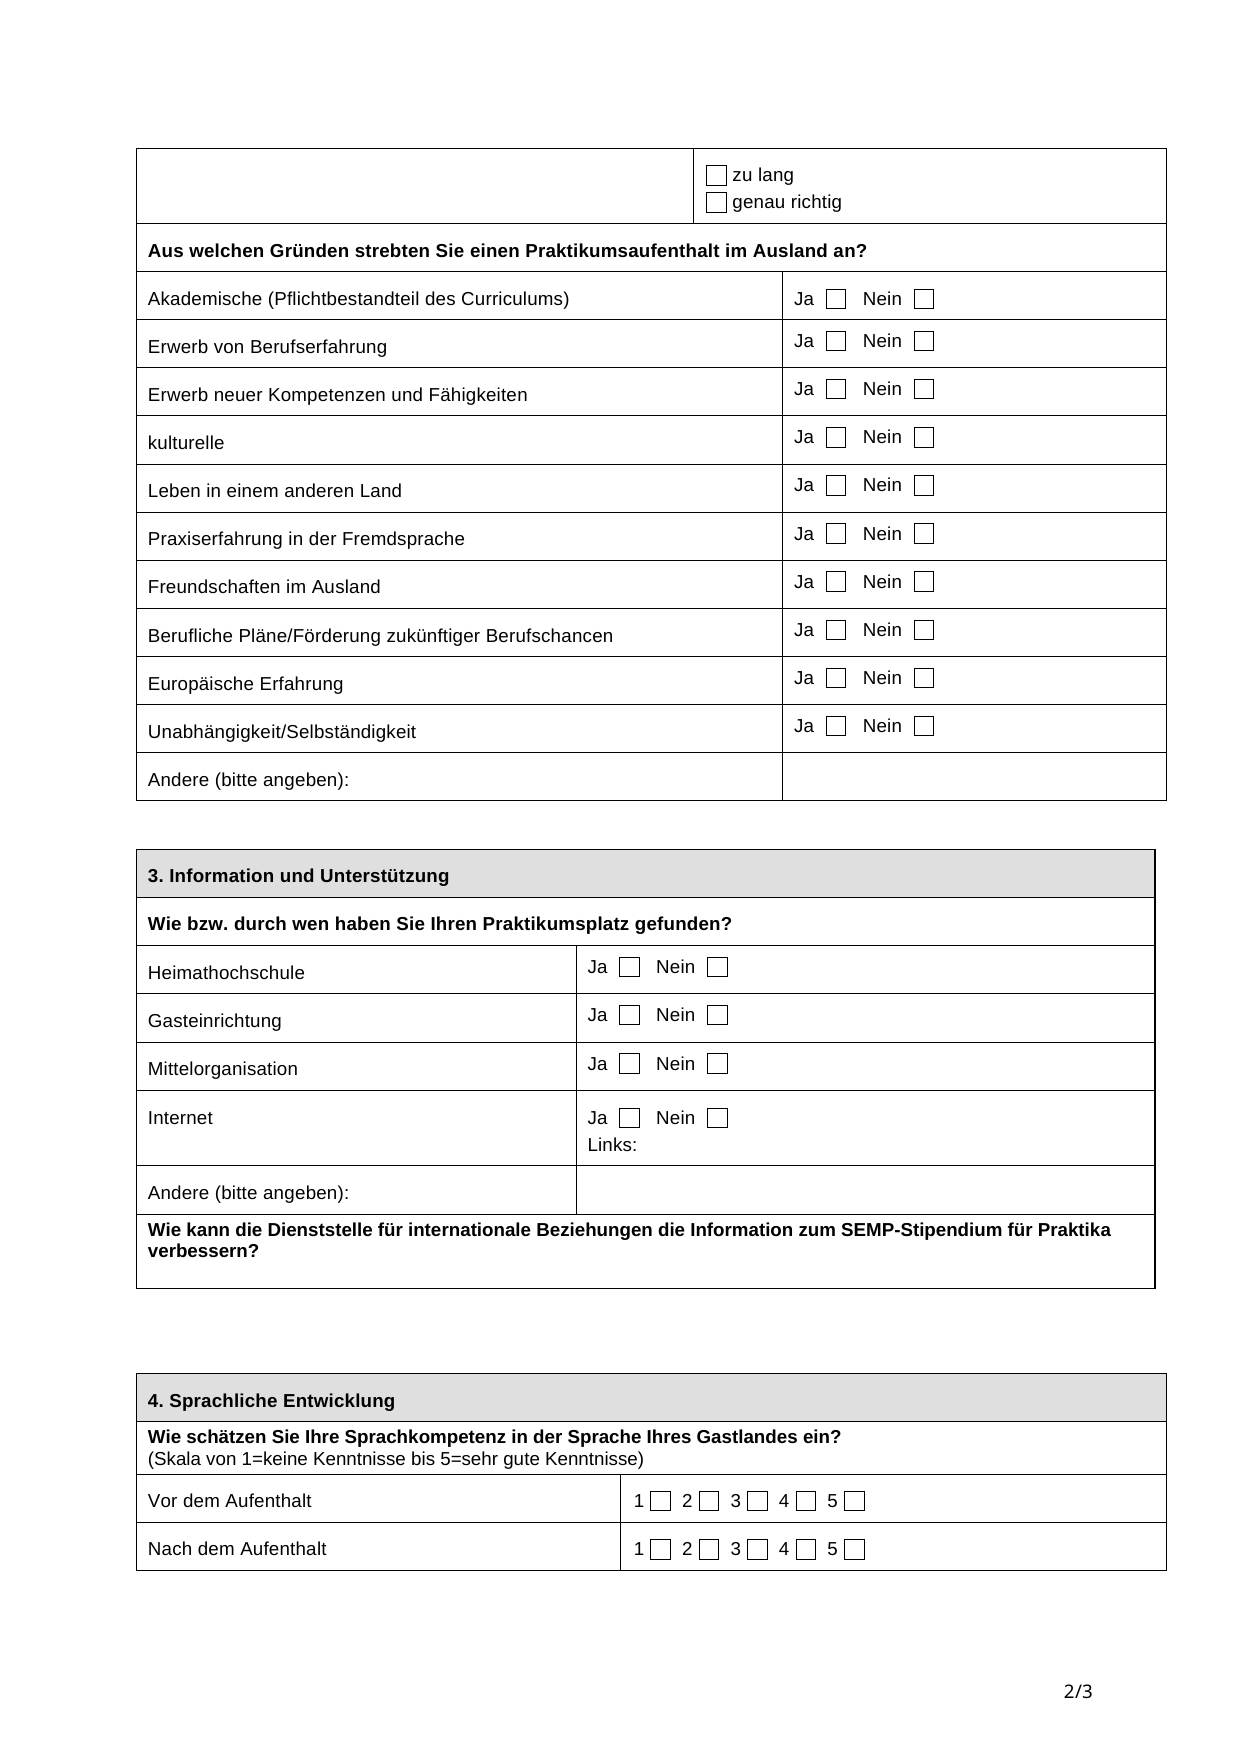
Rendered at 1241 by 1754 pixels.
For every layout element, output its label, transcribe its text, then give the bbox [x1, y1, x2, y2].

table_cell Andere (bitte angeben): [137, 1166, 576, 1213]
table_cell Erwerb neuer Kompetenzen und Fähigkeiten [137, 368, 782, 415]
table_cell Heimathochschule [137, 946, 576, 993]
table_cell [137, 149, 693, 223]
table_cell Ja Nein [783, 320, 1166, 367]
table_cell Ja Nein [783, 272, 1166, 319]
table_cell [783, 753, 1166, 800]
table_cell Ja Nein [783, 657, 1166, 704]
table_cell Ja Nein [577, 1043, 1154, 1090]
table_cell Wie kann die Dienststelle für internationale Beziehungen die Information zum SEMP-Stipendium für Praktika verbessern? [137, 1215, 1154, 1288]
table_cell Mittelorganisation [137, 1043, 576, 1090]
table_cell Ja Nein Links: [577, 1091, 1154, 1165]
table_cell Ja Nein [783, 705, 1166, 752]
table_cell Ja Nein [577, 994, 1154, 1042]
table_cell Gasteinrichtung [137, 994, 576, 1042]
table_cell Akademische (Pflichtbestandteil des Curriculums) [137, 272, 782, 319]
table_cell Ja Nein [783, 368, 1166, 415]
table_cell kulturelle [137, 416, 782, 463]
table_cell Leben in einem anderen Land [137, 465, 782, 512]
table_cell Andere (bitte angeben): [137, 753, 782, 800]
table_cell Ja Nein [783, 609, 1166, 656]
table_cell Erwerb von Berufserfahrung [137, 320, 782, 367]
table_cell 1 2 3 4 5 [621, 1475, 1166, 1522]
table_cell [577, 1166, 1154, 1213]
table_cell Ja Nein [783, 561, 1166, 608]
table_cell Freundschaften im Ausland [137, 561, 782, 608]
table_cell 1 2 3 4 5 [621, 1523, 1166, 1570]
table_cell Wie bzw. durch wen haben Sie Ihren Praktikumsplatz gefunden? [137, 898, 1154, 945]
table_cell Ja Nein [783, 465, 1166, 512]
table_cell Ja Nein [783, 513, 1166, 560]
table_cell Berufliche Pläne/Förderung zukünftiger Berufschancen [137, 609, 782, 656]
table_cell Unabhängigkeit/Selbständigkeit [137, 705, 782, 752]
table_cell Europäische Erfahrung [137, 657, 782, 704]
table_cell Praxiserfahrung in der Fremdsprache [137, 513, 782, 560]
table_cell Vor dem Aufenthalt [137, 1475, 620, 1522]
table_cell Internet [137, 1091, 576, 1165]
table_cell Aus welchen Gründen strebten Sie einen Praktikumsaufenthalt im Ausland an? [137, 224, 1166, 271]
table_cell Ja Nein [577, 946, 1154, 993]
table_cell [694, 149, 1166, 223]
table_header 4. Sprachliche Entwicklung [137, 1374, 1166, 1421]
table_cell Wie schätzen Sie Ihre Sprachkompetenz in der Sprache Ihres Gastlandes ein? (Skala von 1=keine Kenntnisse bis 5=sehr gute Kenntnisse) [137, 1422, 1166, 1473]
table_cell Ja Nein [783, 416, 1166, 463]
table_header 3. Information und Unterstützung [137, 850, 1154, 897]
table_cell Nach dem Aufenthalt [137, 1523, 620, 1570]
